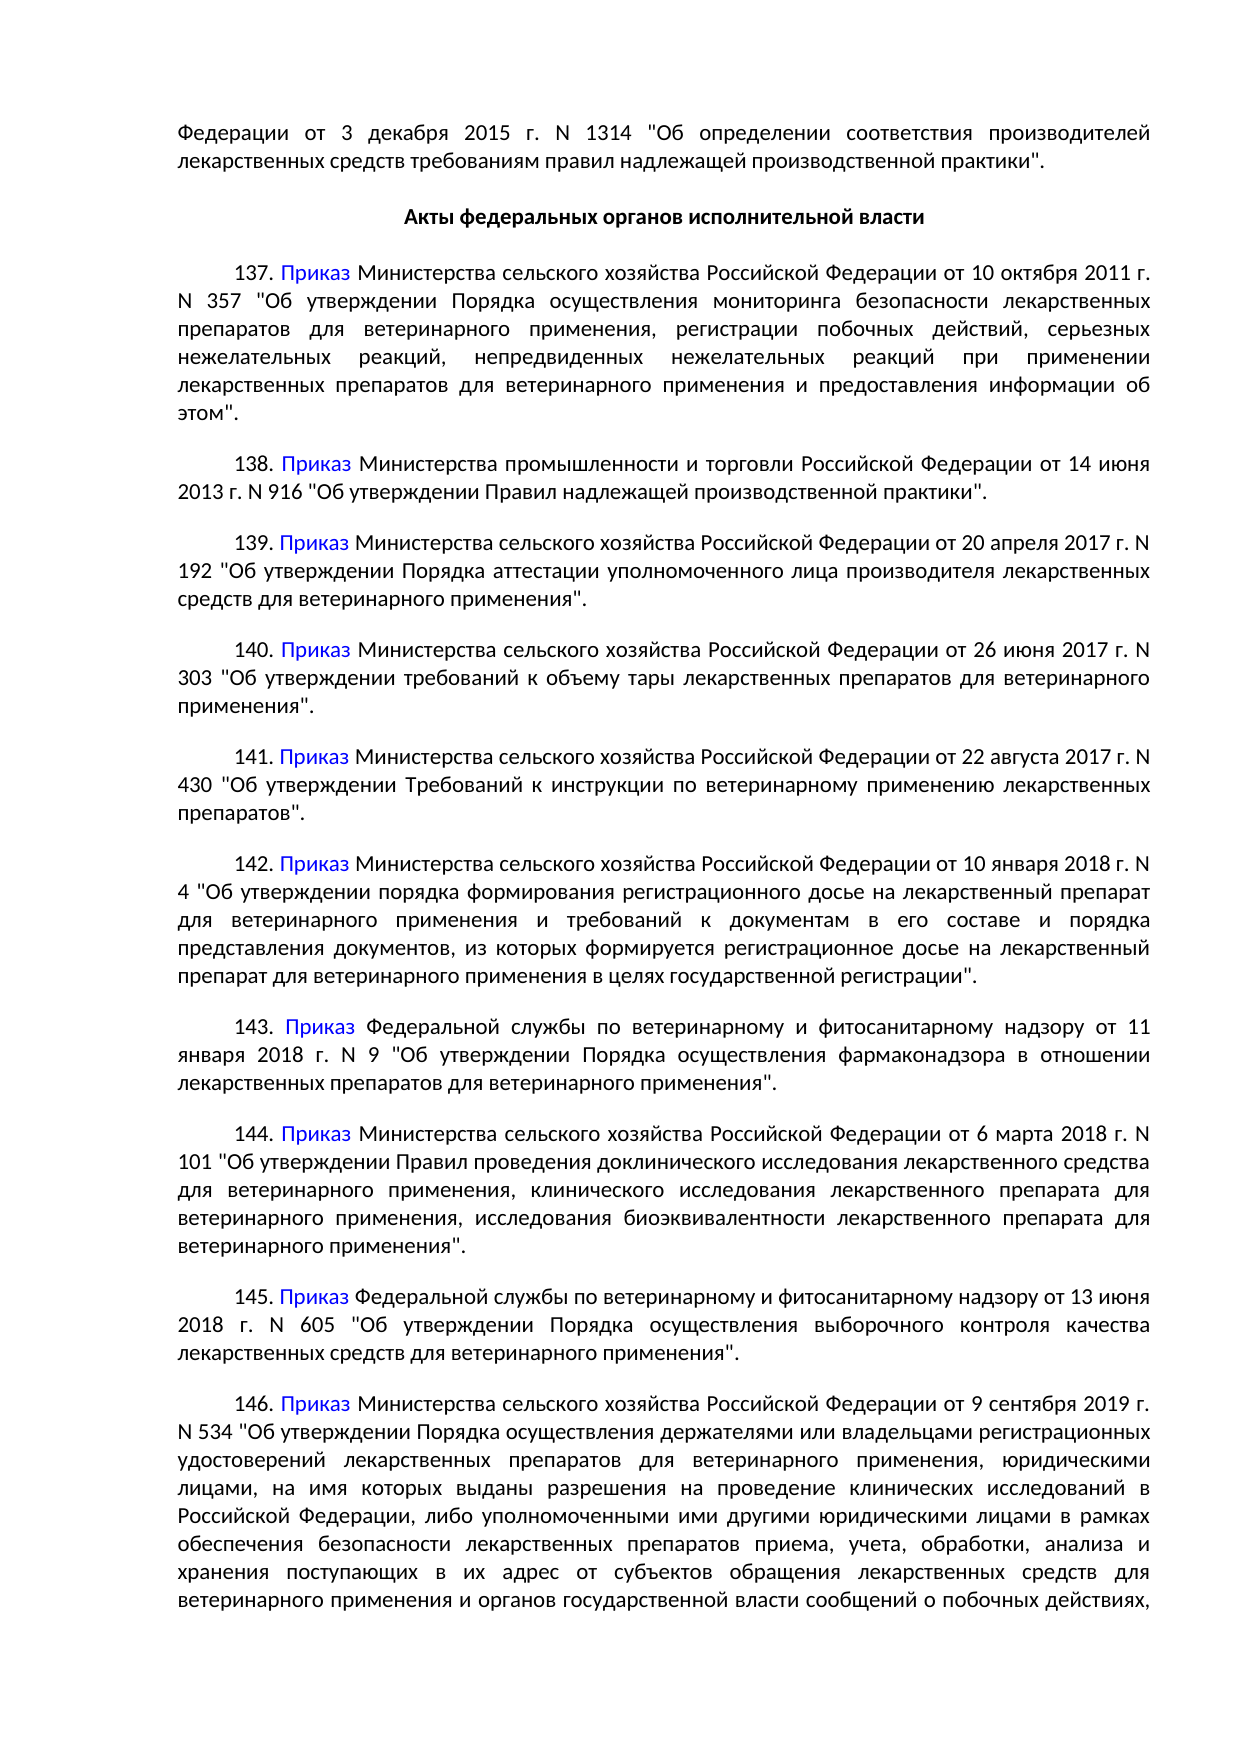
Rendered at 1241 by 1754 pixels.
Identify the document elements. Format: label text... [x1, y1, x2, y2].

text 138. Приказ Министерства промышленности и торговли Российской Федерации от 14 июня 2013 г. N 916 "Об утверждении Правил надлежащей производственной практики". [177, 449, 1152, 505]
text 145. Приказ Федеральной службы по ветеринарному и фитосанитарному надзору от 13 июня 2018 г. N 605 "Об утверждении Порядка осуществления выборочного контроля качества лекарственных средств для ветеринарного применения". [177, 1282, 1152, 1366]
text 137. Приказ Министерства сельского хозяйства Российской Федерации от 10 октября 2011 г. N 357 "Об утверждении Порядка осуществления мониторинга безопасности лекарственных препаратов для ветеринарного применения, регистрации побочных действий, серьезных нежелательных реакций, непредвиденных нежелательных реакций при применении лекарственных препаратов для ветеринарного применения и предоставления информации об этом". [177, 258, 1152, 426]
text 141. Приказ Министерства сельского хозяйства Российской Федерации от 22 августа 2017 г. N 430 "Об утверждении Требований к инструкции по ветеринарному применению лекарственных препаратов". [177, 742, 1152, 826]
title Акты федеральных органов исполнительной власти [177, 202, 1152, 230]
text 140. Приказ Министерства сельского хозяйства Российской Федерации от 26 июня 2017 г. N 303 "Об утверждении требований к объему тары лекарственных препаратов для ветеринарного применения". [177, 635, 1152, 719]
text 143. Приказ Федеральной службы по ветеринарному и фитосанитарному надзору от 11 января 2018 г. N 9 "Об утверждении Порядка осуществления фармаконадзора в отношении лекарственных препаратов для ветеринарного применения". [177, 1012, 1152, 1096]
text 144. Приказ Министерства сельского хозяйства Российской Федерации от 6 марта 2018 г. N 101 "Об утверждении Правил проведения доклинического исследования лекарственного средства для ветеринарного применения, клинического исследования лекарственного препарата для ветеринарного применения, исследования биоэквивалентности лекарственного препарата для ветеринарного применения". [177, 1119, 1152, 1259]
text 139. Приказ Министерства сельского хозяйства Российской Федерации от 20 апреля 2017 г. N 192 "Об утверждении Порядка аттестации уполномоченного лица производителя лекарственных средств для ветеринарного применения". [177, 528, 1152, 612]
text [177, 118, 1152, 174]
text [177, 1389, 1152, 1613]
text 142. Приказ Министерства сельского хозяйства Российской Федерации от 10 января 2018 г. N 4 "Об утверждении порядка формирования регистрационного досье на лекарственный препарат для ветеринарного применения и требований к документам в его составе и порядка представления документов, из которых формируется регистрационное досье на лекарственный препарат для ветеринарного применения в целях государственной регистрации". [177, 849, 1152, 989]
